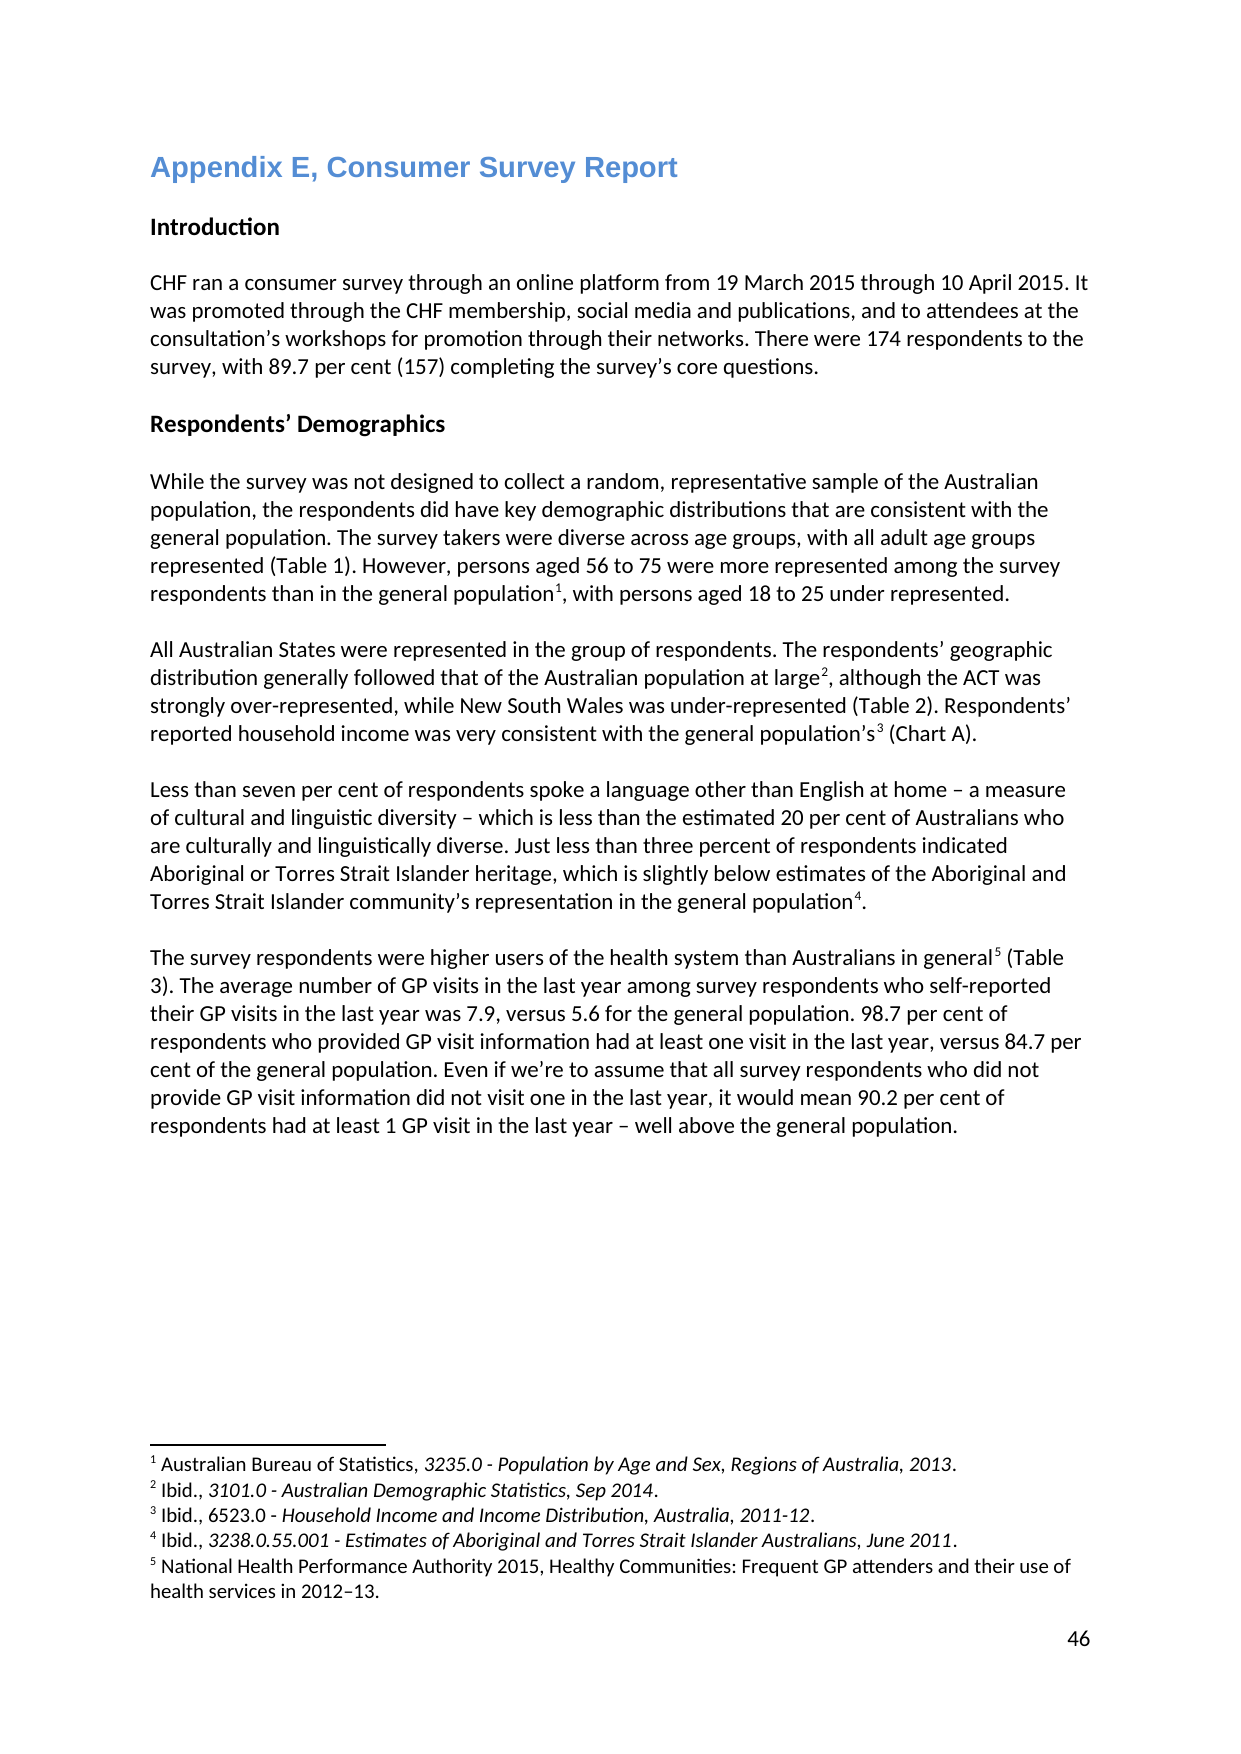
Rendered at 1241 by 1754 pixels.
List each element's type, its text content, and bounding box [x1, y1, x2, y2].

subtitle Introduction [150, 212, 1090, 242]
text Less than seven per cent of respondents spoke a language other than English at home – a measure of cultural and linguistic diversity – which is less than the estimated 20 per cent of Australians who are culturally and linguistically diverse. Just less than three percent of respondents indicated Aboriginal or Torres Strait Islander heritage, which is slightly below estimates of the Aboriginal and Torres Strait Islander community’s representation in the general population. [150, 775, 1090, 915]
text While the survey was not designed to collect a random, representative sample of the Australian population, the respondents did have key demographic distributions that are consistent with the general population. The survey takers were diverse across age groups, with all adult age groups represented (Table 1). However, persons aged 56 to 75 were more represented among the survey respondents than in the general population, with persons aged 18 to 25 under represented. [150, 467, 1090, 607]
text CHF ran a consumer survey through an online platform from 19 March 2015 through 10 April 2015. It was promoted through the CHF membership, social media and publications, and to attendees at the consultation’s workshops for promotion through their networks. There were 174 respondents to the survey, with 89.7 per cent (157) completing the survey’s core questions. [150, 268, 1090, 381]
subtitle Appendix E, Consumer Survey Report [150, 150, 1090, 183]
text All Australian States were represented in the group of respondents. The respondents’ geographic distribution generally followed that of the Australian population at large, although the ACT was strongly over-represented, while New South Wales was under-represented (Table 2). Respondents’ reported household income was very consistent with the general population’s (Chart A). [150, 635, 1090, 747]
subtitle Respondents’ Demographics [150, 408, 1090, 439]
text The survey respondents were higher users of the health system than Australians in general (Table 3). The average number of GP visits in the last year among survey respondents who self-reported their GP visits in the last year was 7.9, versus 5.6 for the general population. 98.7 per cent of respondents who provided GP visit information had at least one visit in the last year, versus 84.7 per cent of the general population. Even if we’re to assume that all survey respondents who did not provide GP visit information did not visit one in the last year, it would mean 90.2 per cent of respondents had at least 1 GP visit in the last year – well above the general population. [150, 943, 1090, 1139]
